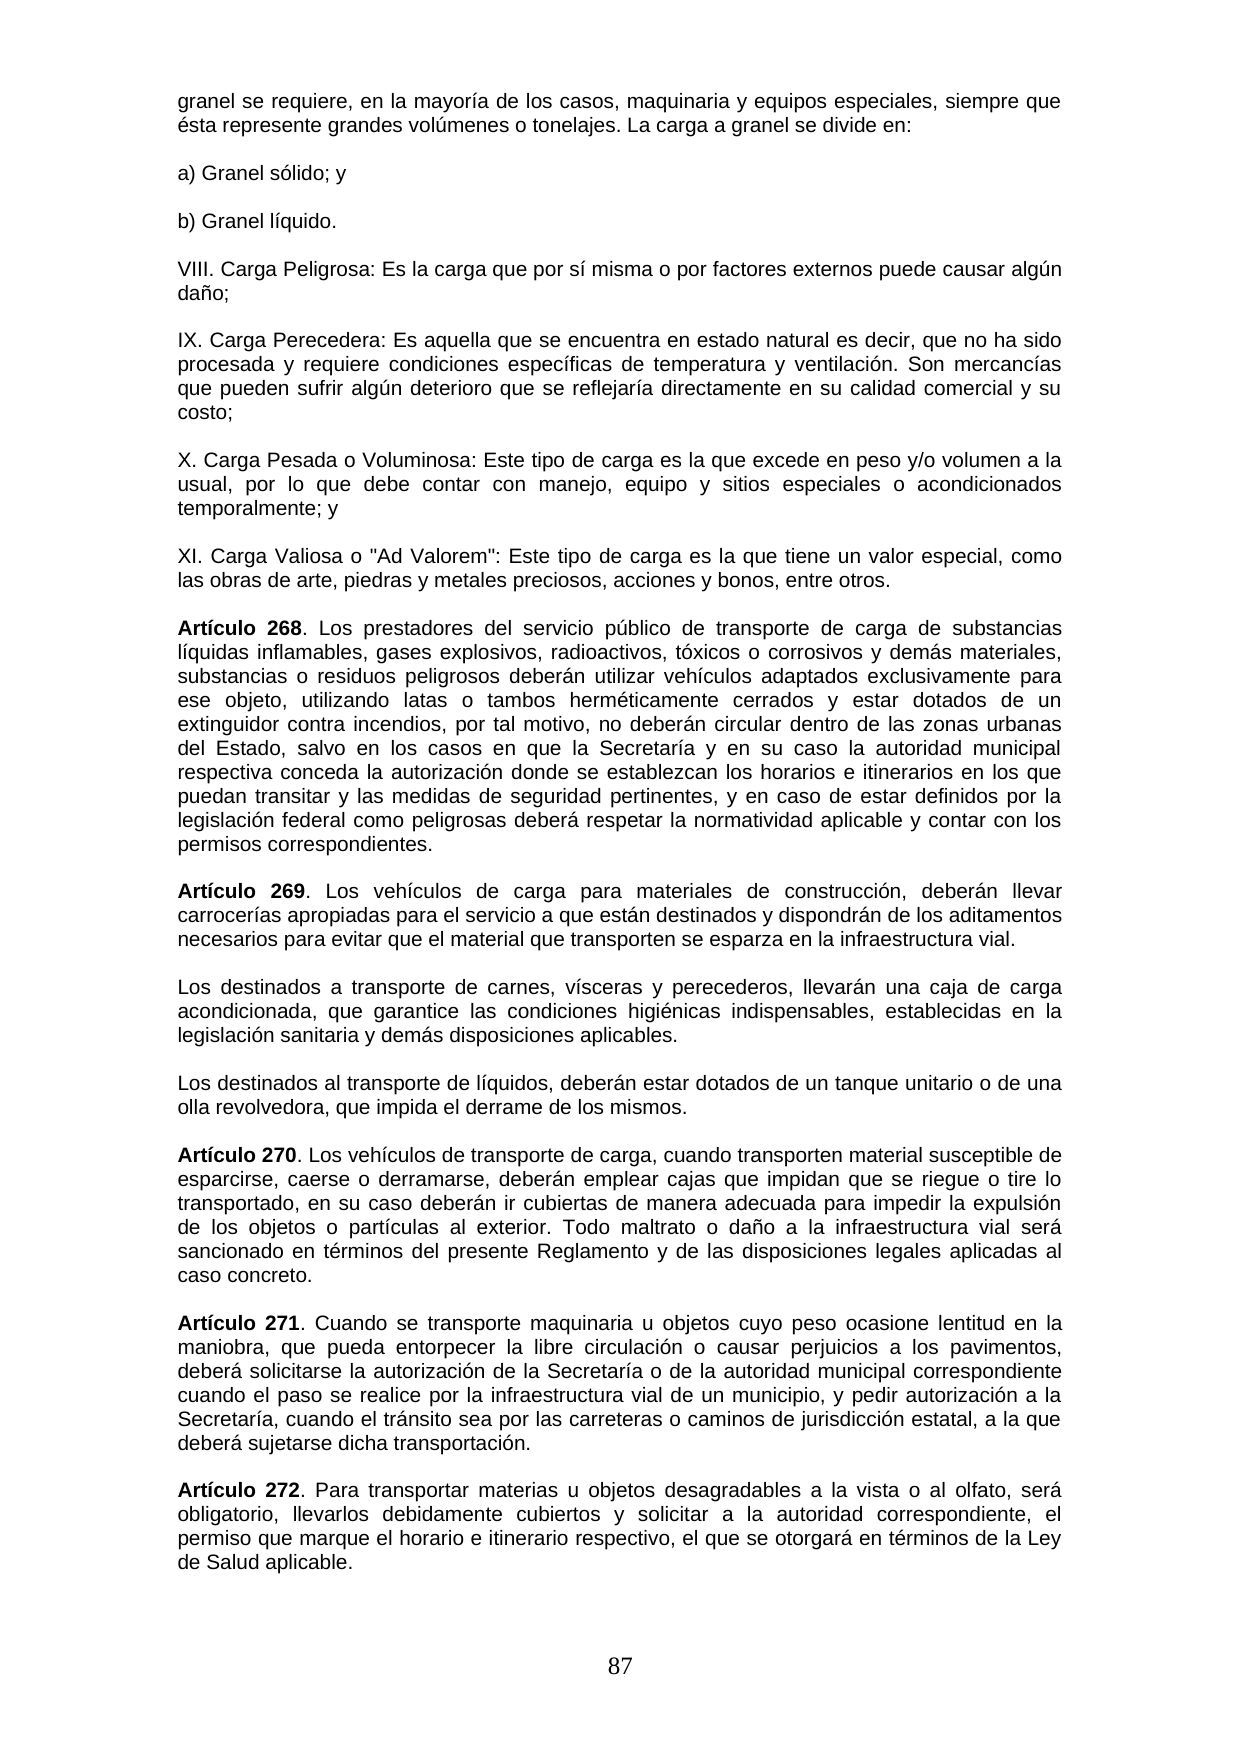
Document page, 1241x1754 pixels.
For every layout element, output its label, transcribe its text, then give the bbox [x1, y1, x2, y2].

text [177, 89, 1063, 137]
text ﻿X. Carga Pesada o Voluminosa: Este tipo de carga es la que excede en peso y/o volumen a la usual, por lo que debe contar con manejo, equipo y sitios especiales o acondicionados temporalmente; y [177, 448, 1063, 520]
text XI. Carga Valiosa o "Ad Valorem": Este tipo de carga es la que tiene un valor especial, como las obras de arte, piedras y metales preciosos, acciones y bonos, entre otros. [177, 544, 1063, 592]
text Los destinados al transporte de líquidos, deberán estar dotados de un tanque unitario o de una olla revolvedora, que impida el derrame de los mismos. [177, 1071, 1063, 1119]
text VIII. Carga Peligrosa: Es la carga que por sí misma o por factores externos puede causar algún daño; [177, 256, 1063, 304]
text Los destinados a transporte de carnes, vísceras y perecederos, llevarán una caja de carga acondicionada, que garantice las condiciones higiénicas indispensables, establecidas en la legislación sanitaria y demás disposiciones aplicables. [177, 975, 1063, 1047]
text Artículo 268. Los prestadores del servicio público de transporte de carga de substancias líquidas inflamables, gases explosivos, radioactivos, tóxicos o corrosivos y demás materiales, substancias o residuos peligrosos deberán utilizar vehículos adaptados exclusivamente para ese objeto, utilizando latas o tambos herméticamente cerrados y estar dotados de un extinguidor contra incendios, por tal motivo, no deberán circular dentro de las zonas urbanas del Estado, salvo en los casos en que y en su caso la autoridad municipal respectiva conceda la autorización donde se establezcan los horarios e itinerarios en los que puedan transitar y las medidas de seguridad pertinentes, y en caso de estar definidos por la legislación federal como peligrosas deberá respetar la normatividad aplicable y contar con los permisos correspondientes. [177, 616, 1063, 855]
text a) Granel sólido; y [177, 161, 1063, 184]
text Artículo 270. Los vehículos de transporte de carga, cuando transporten material susceptible de esparcirse, caerse o derramarse, deberán emplear cajas que impidan que se riegue o tire lo transportado, en su caso deberán ir cubiertas de manera adecuada para impedir la expulsión de los objetos o partículas al exterior. Todo maltrato o daño a la infraestructura vial será sancionado en términos del presente Reglamento y de las disposiciones legales aplicadas al caso concreto. [177, 1143, 1063, 1287]
text b) Granel líquido. [177, 208, 1063, 232]
text IX. Carga Perecedera: Es aquella que se encuentra en estado natural es decir, que no ha sido procesada y requiere condiciones específicas de temperatura y ventilación. Son mercancías que pueden sufrir algún deterioro que se reflejaría directamente en su calidad comercial y su costo; [177, 328, 1063, 424]
text Artículo 272. Para transportar materias u objetos desagradables a la vista o al olfato, será obligatorio, llevarlos debidamente cubiertos y solicitar a la autoridad correspondiente, el permiso que marque el horario e itinerario respectivo, el que se otorgará en términos de de Salud aplicable. [177, 1478, 1063, 1574]
text Artículo 269. Los vehículos de carga para materiales de construcción, deberán llevar carrocerías apropiadas para el servicio a que están destinados y dispondrán de los aditamentos necesarios para evitar que el material que transporten se esparza en la infraestructura vial. [177, 879, 1063, 951]
text Artículo 271. Cuando se transporte maquinaria u objetos cuyo peso ocasione lentitud en la maniobra, que pueda entorpecer la libre circulación o causar perjuicios a los pavimentos, deberá solicitarse la autorización de o de la autoridad municipal correspondiente cuando el paso se realice por la infraestructura vial de un municipio, y pedir autorización a , cuando el tránsito sea por las carreteras o caminos de jurisdicción estatal, a la que deberá sujetarse dicha transportación. [177, 1311, 1063, 1454]
